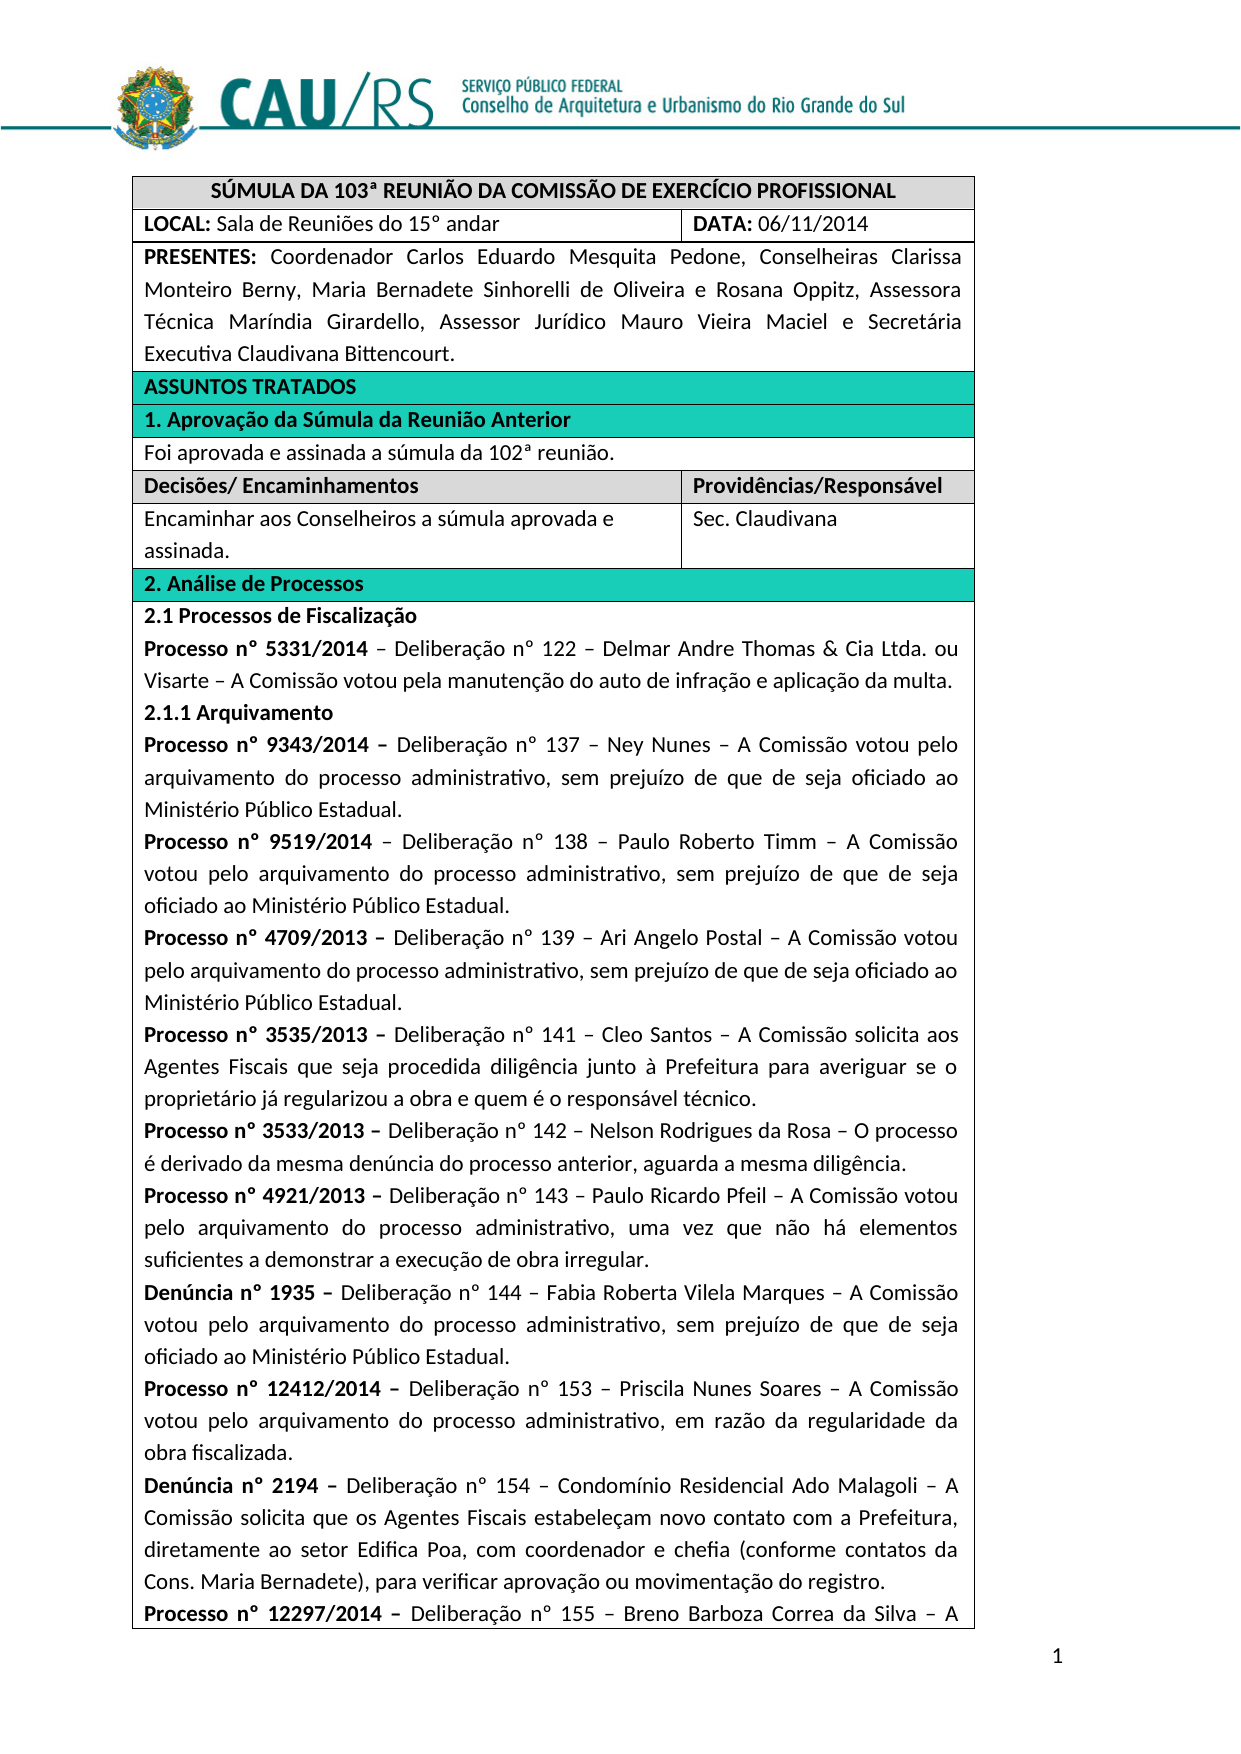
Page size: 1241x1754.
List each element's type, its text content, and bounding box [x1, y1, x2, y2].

table_cell 2. Análise de Processos [133, 569, 974, 601]
table_cell PRESENTES: Coordenador Carlos Eduardo Mesquita Pedone, Conselheiras Clarissa Monteiro Berny, Maria Bernadete Sinhorelli de Oliveira e Rosana Oppitz, Assessora Técnica Maríndia Girardello, Assessor Jurídico Mauro Vieira Maciel e Secretária Executiva Claudivana Bittencourt. [133, 243, 974, 371]
table_cell ASSUNTOS TRATADOS [133, 372, 974, 404]
table_cell DATA: 06/11/2014 [682, 210, 974, 241]
table_cell Sec. Claudivana [682, 504, 974, 568]
table_cell Foi aprovada e assinada a súmula da 102ª reunião. [133, 438, 974, 470]
table_cell 1. Aprovação da Súmula da Reunião Anterior [133, 405, 974, 437]
table_header SÚMULA DA 103ª REUNIÃO DA COMISSÃO DE EXERCÍCIO PROFISSIONAL [133, 177, 974, 208]
table_cell Providências/Responsável [682, 471, 974, 503]
table_cell Decisões/ Encaminhamentos [133, 471, 681, 503]
picture [0, 0, 1241, 161]
table_cell Encaminhar aos Conselheiros a súmula aprovada e assinada. [133, 504, 681, 568]
table_cell LOCAL: Sala de Reuniões do 15º andar [133, 210, 681, 241]
